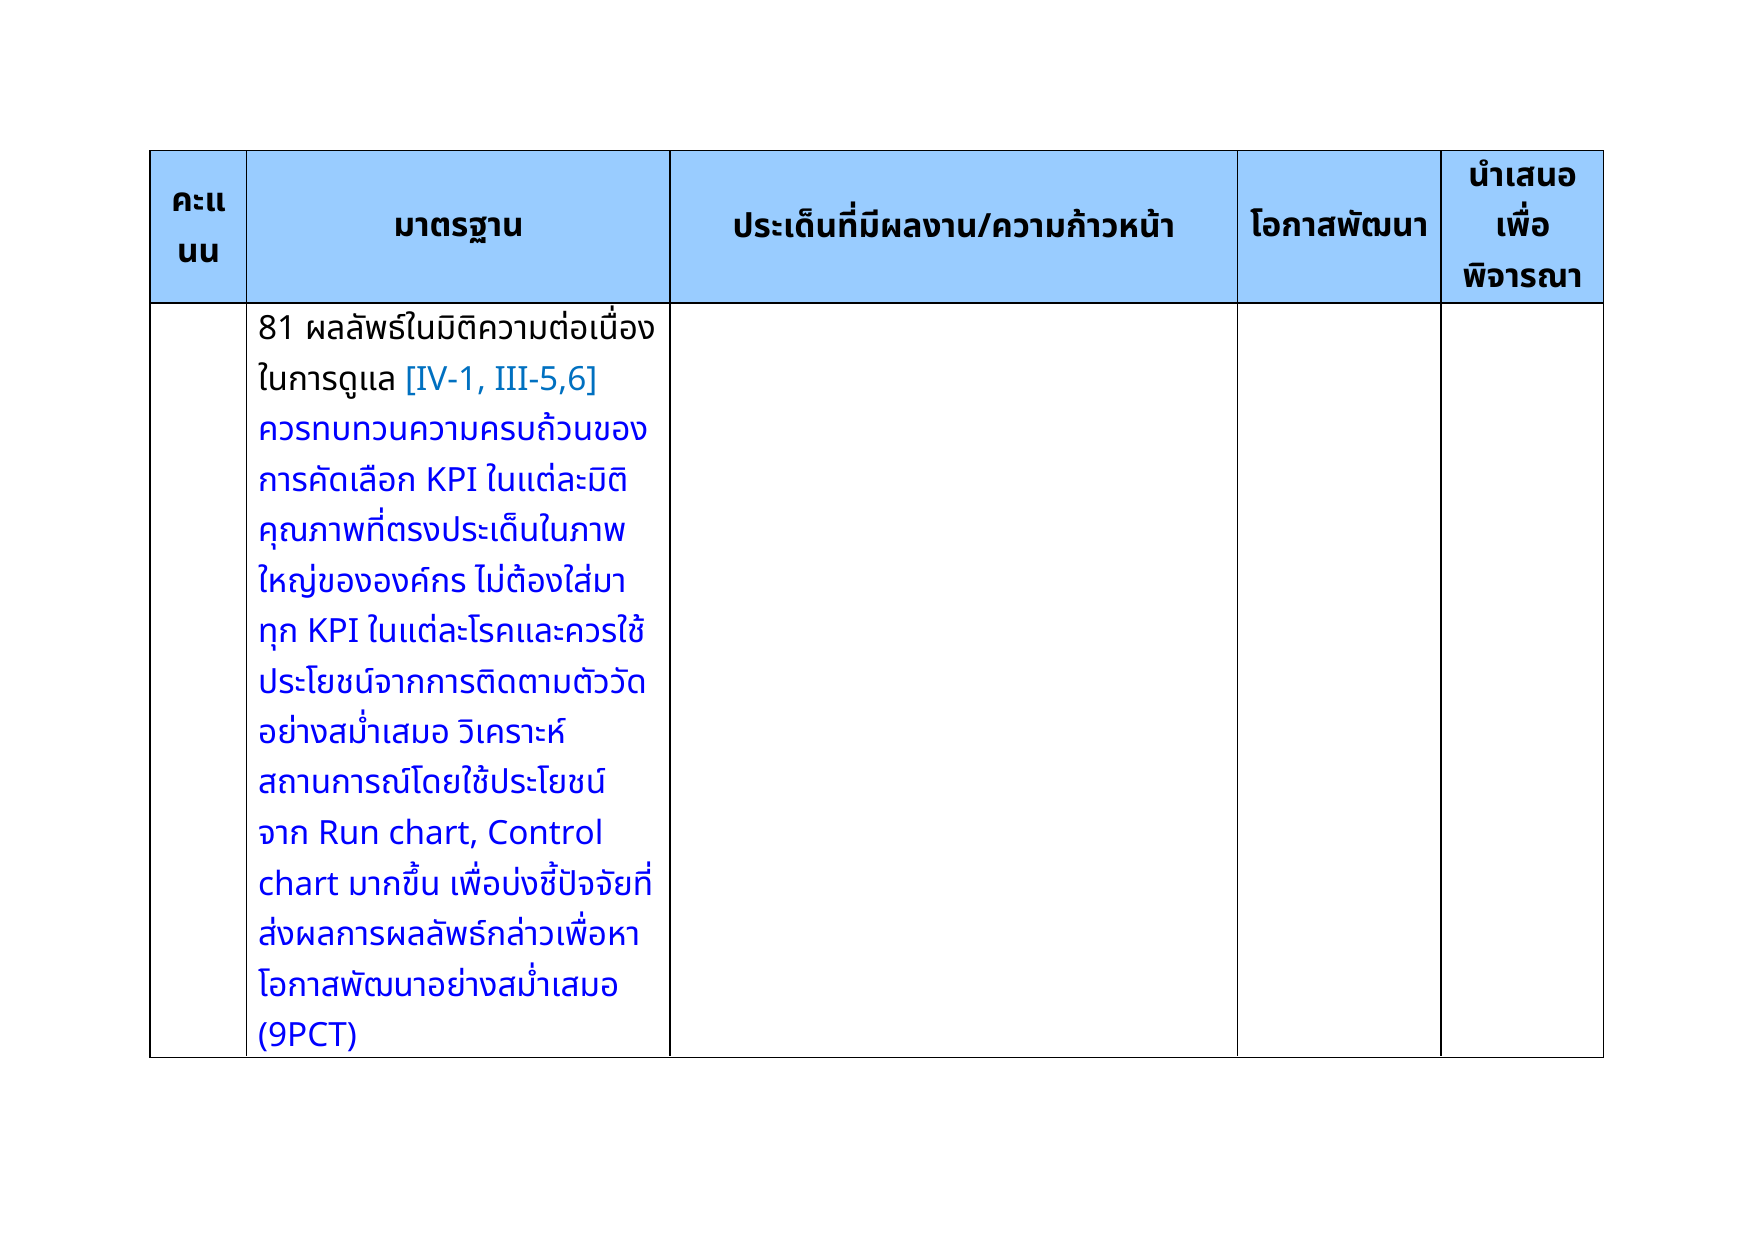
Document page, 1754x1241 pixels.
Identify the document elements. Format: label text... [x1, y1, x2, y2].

table_header โอกาสพัฒนา [1238, 151, 1440, 302]
table_cell [1238, 304, 1440, 1056]
table_cell [1442, 304, 1603, 1056]
table_header ประเด็นที่มีผลงาน/ความก้าวหน้า [671, 151, 1237, 302]
table_header มาตรฐาน [247, 151, 669, 302]
table_header นำเสนอเพื่อพิจารณา [1442, 151, 1603, 302]
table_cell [247, 304, 669, 1056]
table_header คะแนน [151, 151, 246, 302]
table_cell [151, 304, 246, 1056]
table_cell [671, 304, 1237, 1056]
